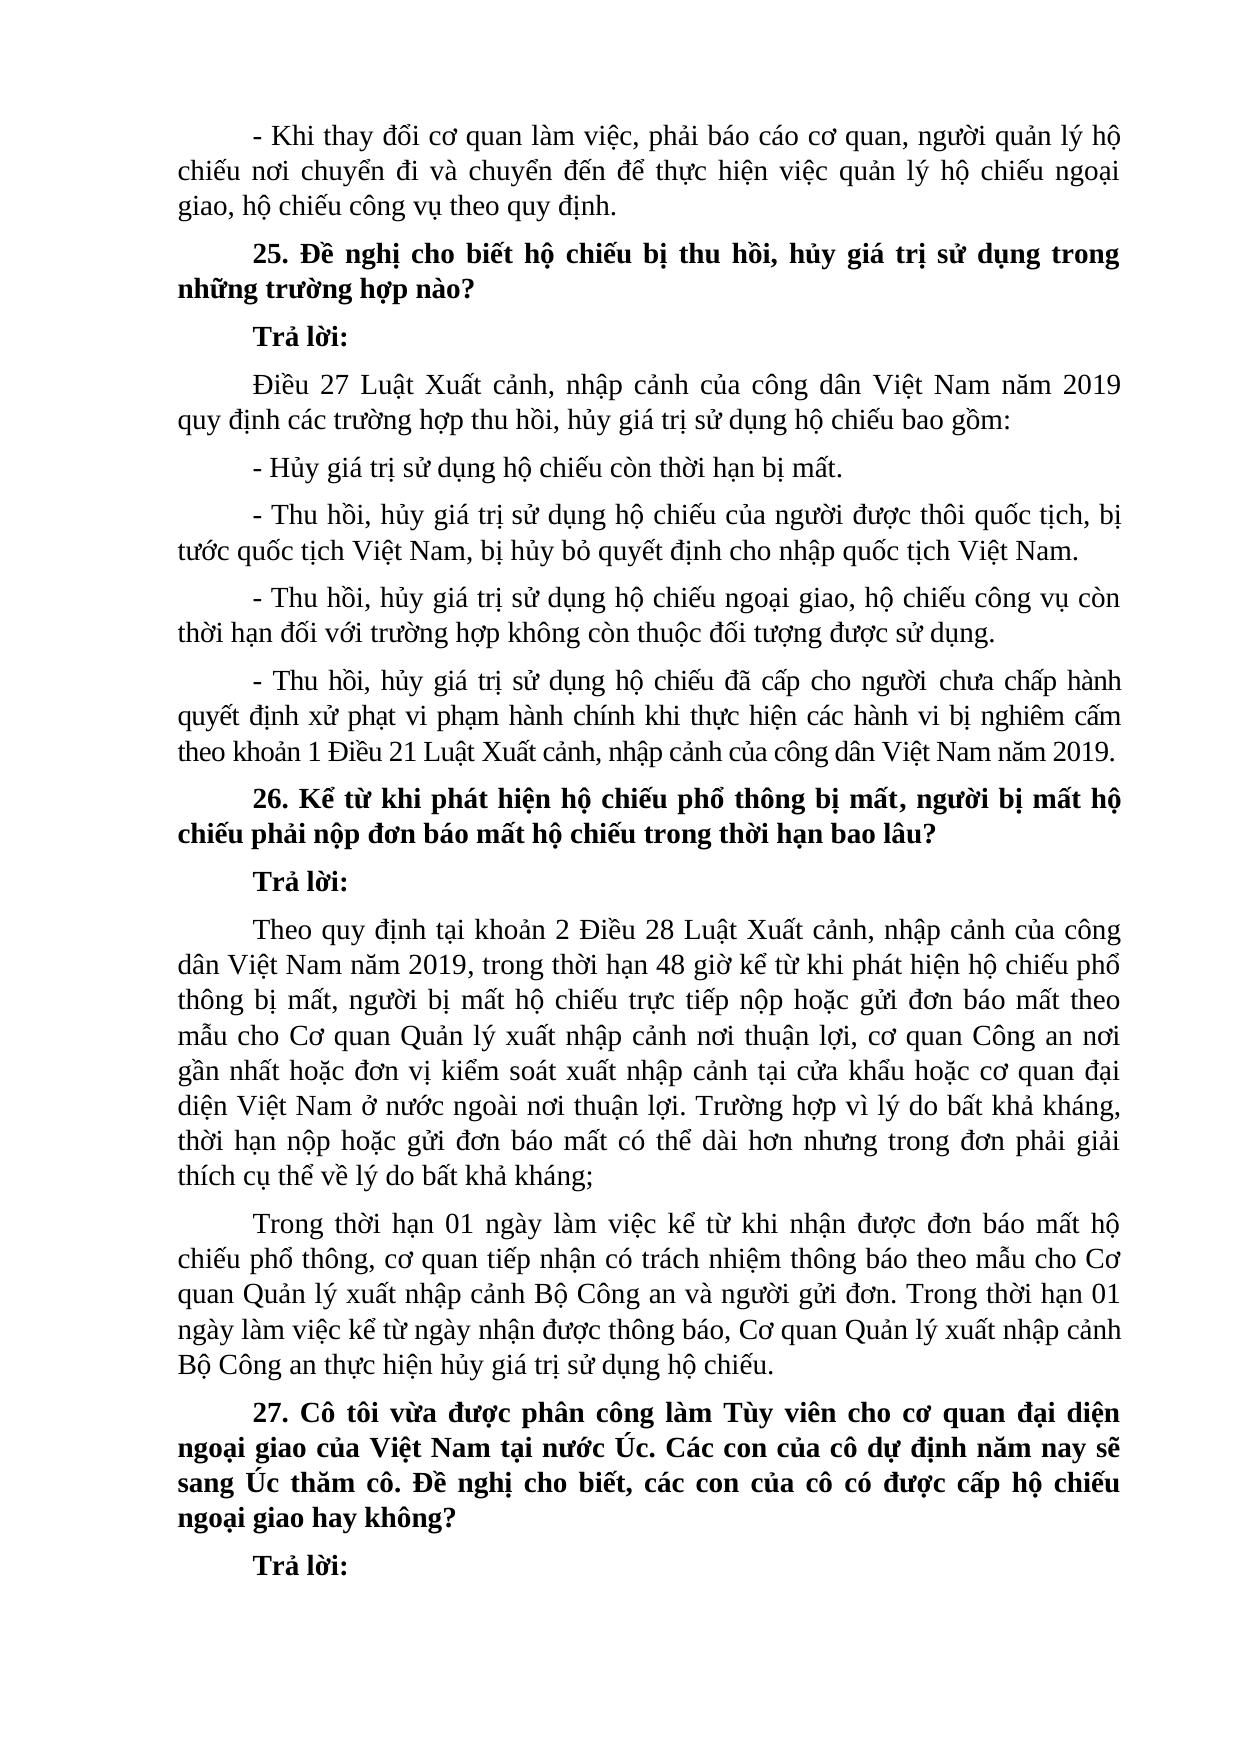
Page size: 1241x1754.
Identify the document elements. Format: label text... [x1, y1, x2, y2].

text Trả lời: [177, 864, 1122, 898]
text Theo quy định tại khoản 2 Điều 28 Luật Xuất cảnh, nhập cảnh của công dân Việt Nam năm 2019, trong thời hạn 48 giờ kể từ khi phát hiện hộ chiếu phổ thông bị mất, người bị mất hộ chiếu trực tiếp nộp hoặc gửi đơn báo mất theo mẫu cho Cơ quan Quản lý xuất nhập cảnh nơi thuận lợi, cơ quan Công an nơi gần nhất hoặc đơn vị kiểm soát xuất nhập cảnh tại cửa khẩu hoặc cơ quan đại diện Việt Nam ở nước ngoài nơi thuận lợi. Trường hợp vì lý do bất khả kháng, thời hạn nộp hoặc gửi đơn báo mất có thể dài hơn nhưng trong đơn phải giải thích cụ thể về lý do bất khả kháng; [177, 912, 1122, 1192]
text Trả lời: [177, 319, 1122, 353]
text Trả lời: [177, 1548, 1122, 1582]
text 27. Cô tôi vừa được phân công làm Tùy viên cho cơ quan đại diện ngoại giao của Việt Nam tại nước Úc. Các con của cô dự định năm nay sẽ sang Úc thăm cô. Đề nghị cho biết, các con của cô có được cấp hộ chiếu ngoại giao hay không? [177, 1395, 1122, 1534]
text Điều 27 Luật Xuất cảnh, nhập cảnh của công dân Việt Nam năm 2019 quy định các trường hợp thu hồi, hủy giá trị sử dụng hộ chiếu bao gồm: [177, 367, 1122, 436]
text - Khi thay đổi cơ quan làm việc, phải báo cáo cơ quan, người quản lý hộ chiếu nơi chuyển đi và chuyển đến để thực hiện việc quản lý hộ chiếu ngoại giao, hộ chiếu công vụ theo quy định. [177, 118, 1122, 222]
text - Thu hồi, hủy giá trị sử dụng hộ chiếu đã cấp cho người chưa chấp hành quyết định xử phạt vi phạm hành chính khi thực hiện các hành vi bị nghiêm cấm theo khoản 1 Điều 21 Luật Xuất cảnh, nhập cảnh của công dân Việt Nam năm 2019. [177, 663, 1122, 699]
text - Thu hồi, hủy giá trị sử dụng hộ chiếu ngoại giao, hộ chiếu công vụ còn thời hạn đối với trường hợp không còn thuộc đối tượng được sử dụng. [177, 580, 1122, 649]
text - Hủy giá trị sử dụng hộ chiếu còn thời hạn bị mất. [177, 450, 1122, 483]
text 26. Kể từ khi phát hiện hộ chiếu phổ thông bị mất, người bị mất hộ chiếu phải nộp đơn báo mất hộ chiếu trong thời hạn bao lâu? [177, 781, 1122, 850]
text Trong thời hạn 01 ngày làm việc kể từ khi nhận được đơn báo mất hộ chiếu phổ thông, cơ quan tiếp nhận có trách nhiệm thông báo theo mẫu cho Cơ quan Quản lý xuất nhập cảnh Bộ Công an và người gửi đơn. Trong thời hạn 01 ngày làm việc kể từ ngày nhận được thông báo, Cơ quan Quản lý xuất nhập cảnh Bộ Công an thực hiện hủy giá trị sử dụng hộ chiếu. [177, 1206, 1122, 1381]
text - Thu hồi, hủy giá trị sử dụng hộ chiếu của người được thôi quốc tịch, bị tước quốc tịch Việt Nam, bị hủy bỏ quyết định cho nhập quốc tịch Việt Nam. [177, 497, 1122, 566]
text 25. Đề nghị cho biết hộ chiếu bị thu hồi, hủy giá trị sử dụng trong những trường hợp nào? [177, 236, 1122, 305]
text - Thu hồi, hủy giá trị sử dụng hộ chiếu đã cấp cho người chưa chấp hành quyết định xử phạt vi phạm hành chính khi thực hiện các hành vi bị nghiêm cấm theo khoản 1 Điều 21 Luật Xuất cảnh, nhập cảnh của công dân Việt Nam năm 2019. [177, 732, 1122, 767]
